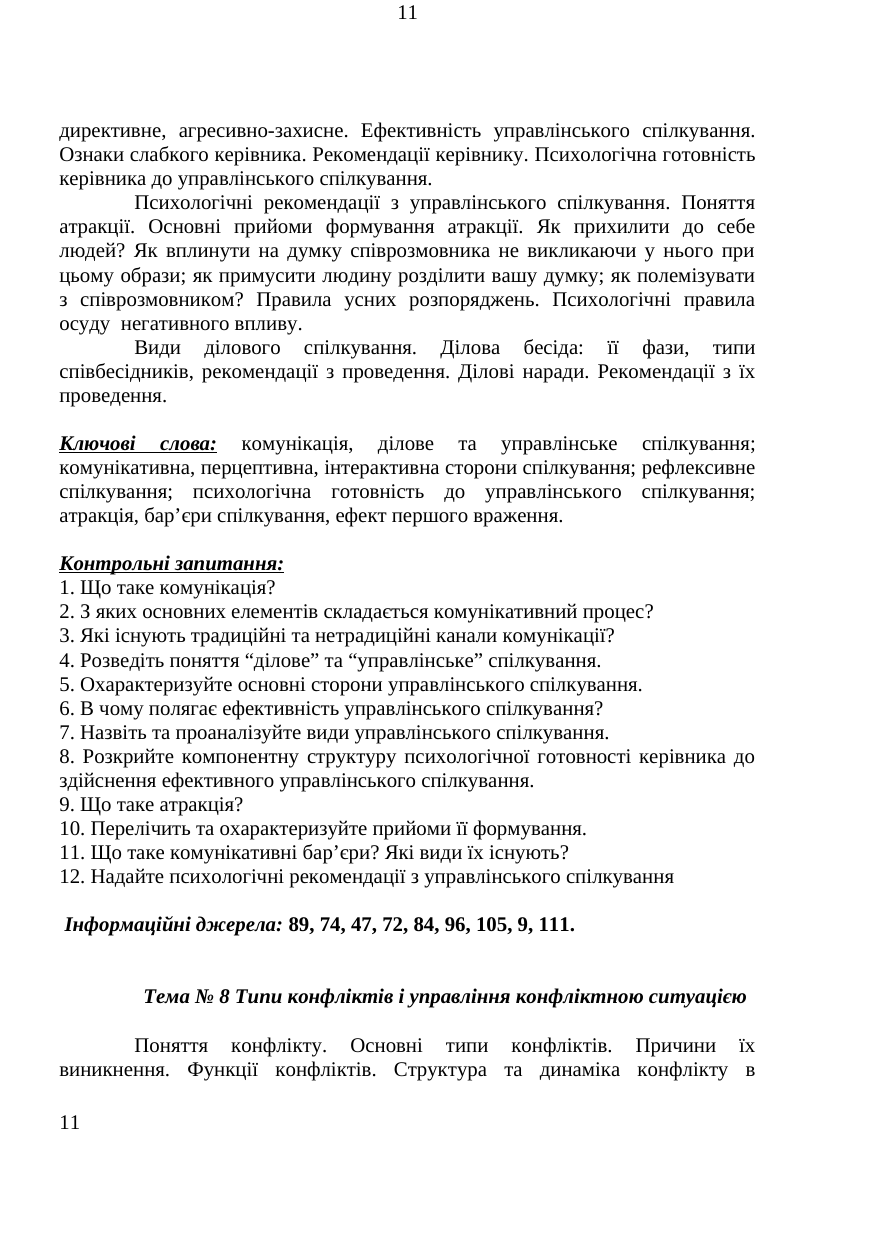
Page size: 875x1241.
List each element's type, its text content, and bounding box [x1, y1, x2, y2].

text 9. Що таке атракція? [59, 792, 756, 816]
text 4. Розведіть поняття “ділове” та “управлінське” спілкування. [59, 647, 756, 672]
text 6. В чому полягає ефективність управлінського спілкування? [59, 696, 756, 720]
text 2. З яких основних елементів складається комунікативний процес? [59, 599, 756, 623]
text Психологічні рекомендації з управлінського спілкування. Поняття атракції. Основні прийоми формування атракції. Як прихилити до себе людей? Як вплинути на думку співрозмовника не викликаючи у нього при цьому образи; як примусити людину розділити вашу думку; як полемізувати з співрозмовником? Правила усних розпоряджень. Психологічні правила осуду негативного впливу. [59, 190, 756, 335]
text 1. Що таке комунікація? [59, 575, 756, 599]
text 3. Які існують традиційні та нетрадиційні канали комунікації? [59, 623, 756, 647]
text Інформаційні джерела: 89, 74, 47, 72, 84, 96, 105, 9, 111. [59, 912, 756, 936]
text Тема № 8 Типи конфліктів і управління конфліктною ситуацією [59, 984, 756, 1008]
text 10. Перелічить та охарактеризуйте прийоми її формування. [59, 816, 756, 840]
text 5. Охарактеризуйте основні сторони управлінського спілкування. [59, 672, 756, 696]
text Ключові слова: комунікація, ділове та управлінське спілкування; комунікативна, перцептивна, інтерактивна сторони спілкування; рефлексивне спілкування; психологічна готовність до управлінського спілкування; атракція, бар’єри спілкування, ефект першого враження. [59, 431, 756, 527]
text 11. Що таке комунікативні бар’єри? Які види їх існують? [59, 840, 756, 864]
text Контрольні запитання: [59, 551, 756, 575]
text 12. Надайте психологічні рекомендації з управлінського спілкування [59, 864, 756, 888]
text 8. Розкрийте компонентну структуру психологічної готовності керівника до здійснення ефективного управлінського спілкування. [59, 744, 756, 792]
text 7. Назвіть та проаналізуйте види управлінського спілкування. [59, 720, 756, 744]
text Види ділового спілкування. Ділова бесіда: її фази, типи співбесідників, рекомендації з проведення. Ділові наради. Рекомендації з їх проведення. [59, 335, 756, 407]
